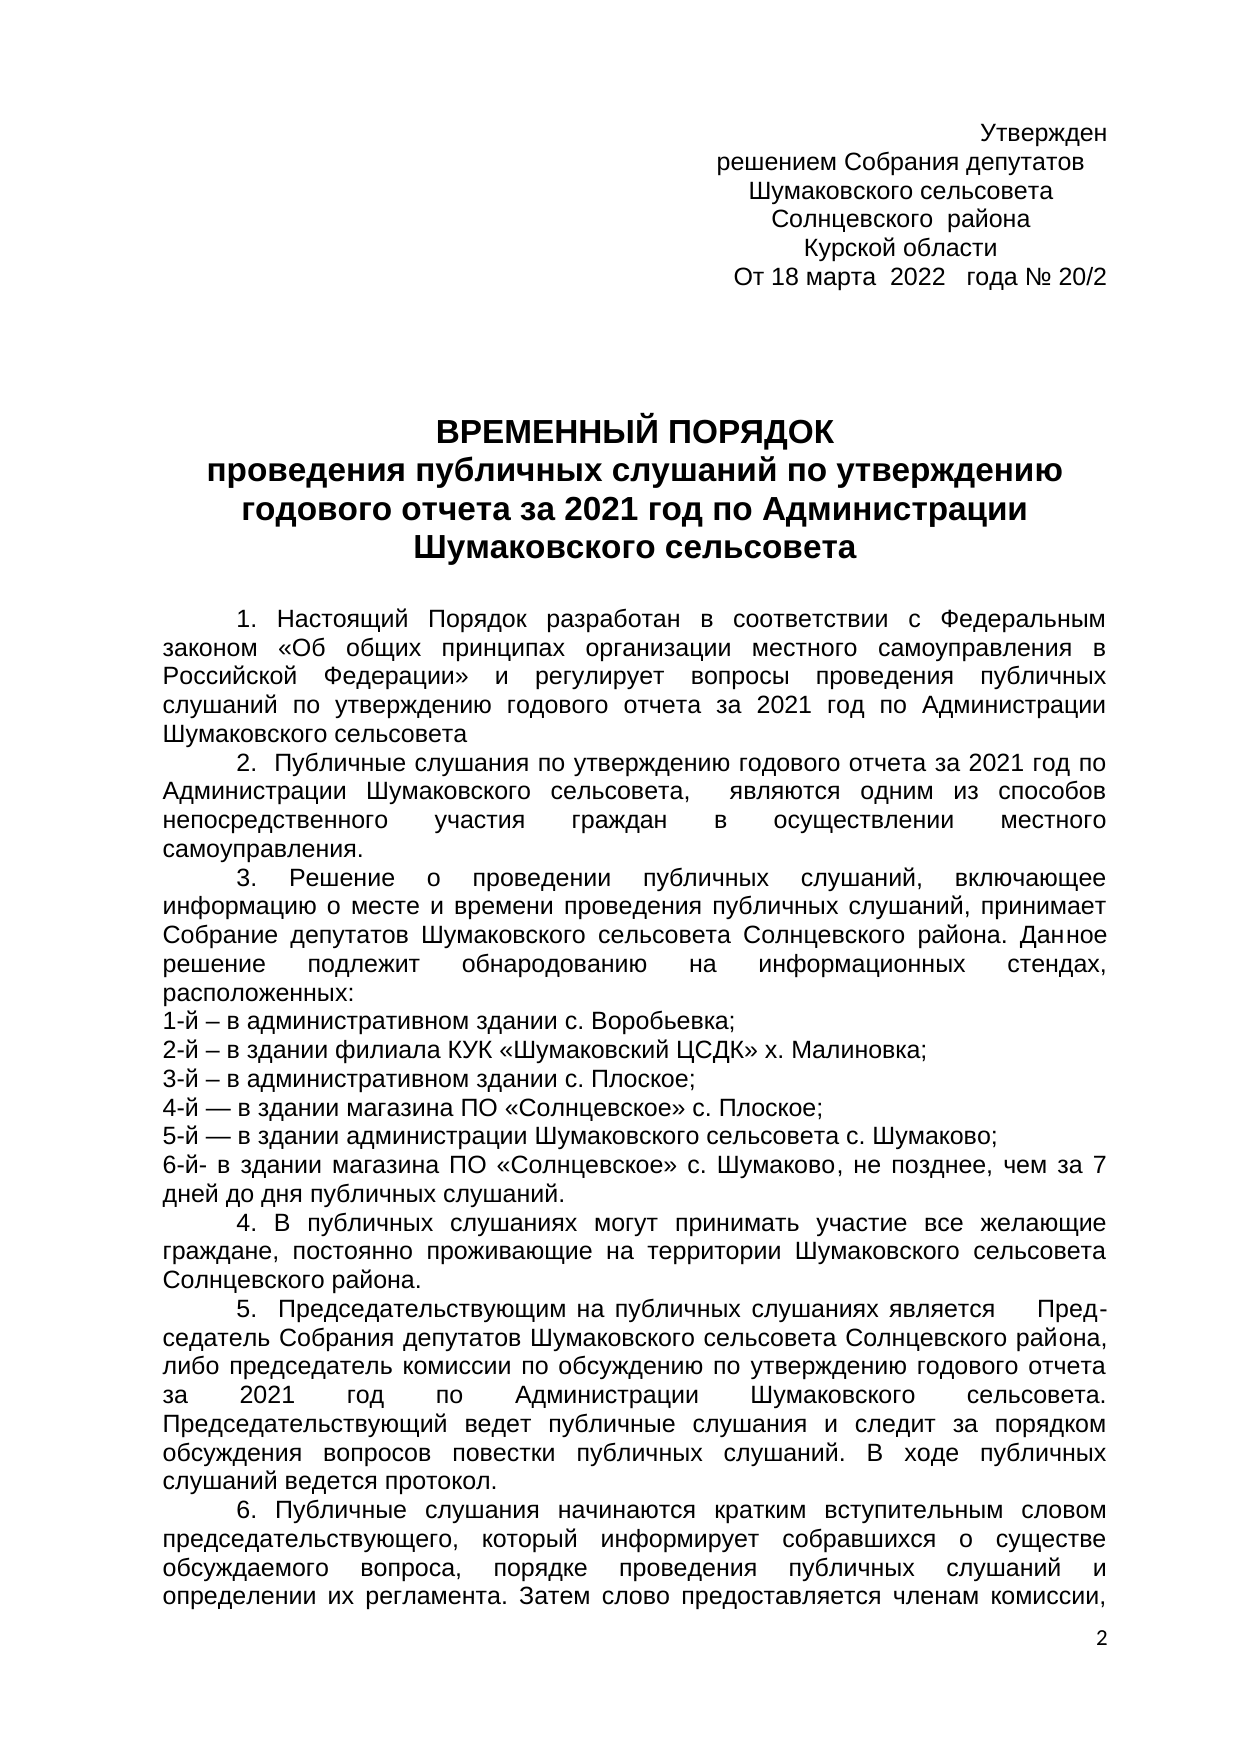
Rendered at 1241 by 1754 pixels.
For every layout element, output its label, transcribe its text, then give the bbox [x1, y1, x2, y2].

text Утвержден [162, 118, 1107, 147]
text 4. В публичных слушаниях могут принимать участие все желающие граждане, постоянно проживающие на территории Шумаковского сельсовета Солнцевского района. [162, 1208, 1107, 1294]
text 2. Публичные слушания по утверждению годового отчета за 2021 год по Администрации Шумаковского сельсовета, являются одним из способов непосредственного участия граждан в осуществлении местного самоуправления. [162, 748, 1107, 863]
text 3. Решение о проведении публичных слушаний, включающее информацию о месте и времени проведения публичных слушаний, принимает Собрание депутатов Шумаковского сельсовета Солнцевского района. Данное решение подлежит обнародованию на информационных стендах, расположенных: [162, 863, 1107, 1006]
text ВРЕМЕННЫЙ ПОРЯДОК [162, 412, 1107, 450]
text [162, 1495, 1107, 1610]
text проведения публичных слушаний по утверждению годового отчета за 2021 год по Администрации Шумаковского сельсовета [162, 450, 1107, 565]
text Шумаковского сельсовета [694, 176, 1107, 204]
text 5-й — в здании администрации Шумаковского сельсовета с. Шумаково; [162, 1121, 1107, 1150]
text От 18 марта 2022 года № 20/2 [162, 262, 1107, 291]
text 1-й – в административном здании с. Воробьевка; [162, 1006, 1107, 1035]
text 1. Настоящий Порядок разработан в соответствии с Федеральным законом «Об общих принципах организации местного самоуправления в Российской Федерации» и регулирует вопросы проведения публичных слушаний по утверждению годового отчета за 2021 год по Администрации Шумаковского сельсовета [162, 604, 1107, 748]
text 2-й – в здании филиала КУК «Шумаковский ЦСДК» х. Малиновка; [162, 1035, 1107, 1064]
text решением Собрания депутатов [694, 147, 1107, 176]
text Курской области [694, 233, 1107, 262]
text 6-й- в здании магазина ПО «Солнцевское» с. Шумаково, не позднее, чем за 7 дней до дня публичных слушаний. [162, 1150, 1107, 1208]
text 5. Председательствующим на публичных слушаниях является Председатель Собрания депутатов Шумаковского сельсовета Солнцевского района, либо председатель комиссии по обсуждению по утверждению годового отчета за 2021 год по Администрации Шумаковского сельсовета. Председательствующий ведет публичные слушания и следит за порядком обсуждения вопросов повестки публичных слушаний. В ходе публичных слушаний ведется протокол. [162, 1294, 1107, 1495]
text 4-й — в здании магазина ПО «Солнцевское» с. Плоское; [162, 1093, 1107, 1121]
text 3-й – в административном здании с. Плоское; [162, 1064, 1107, 1093]
text Солнцевского района [694, 204, 1107, 233]
